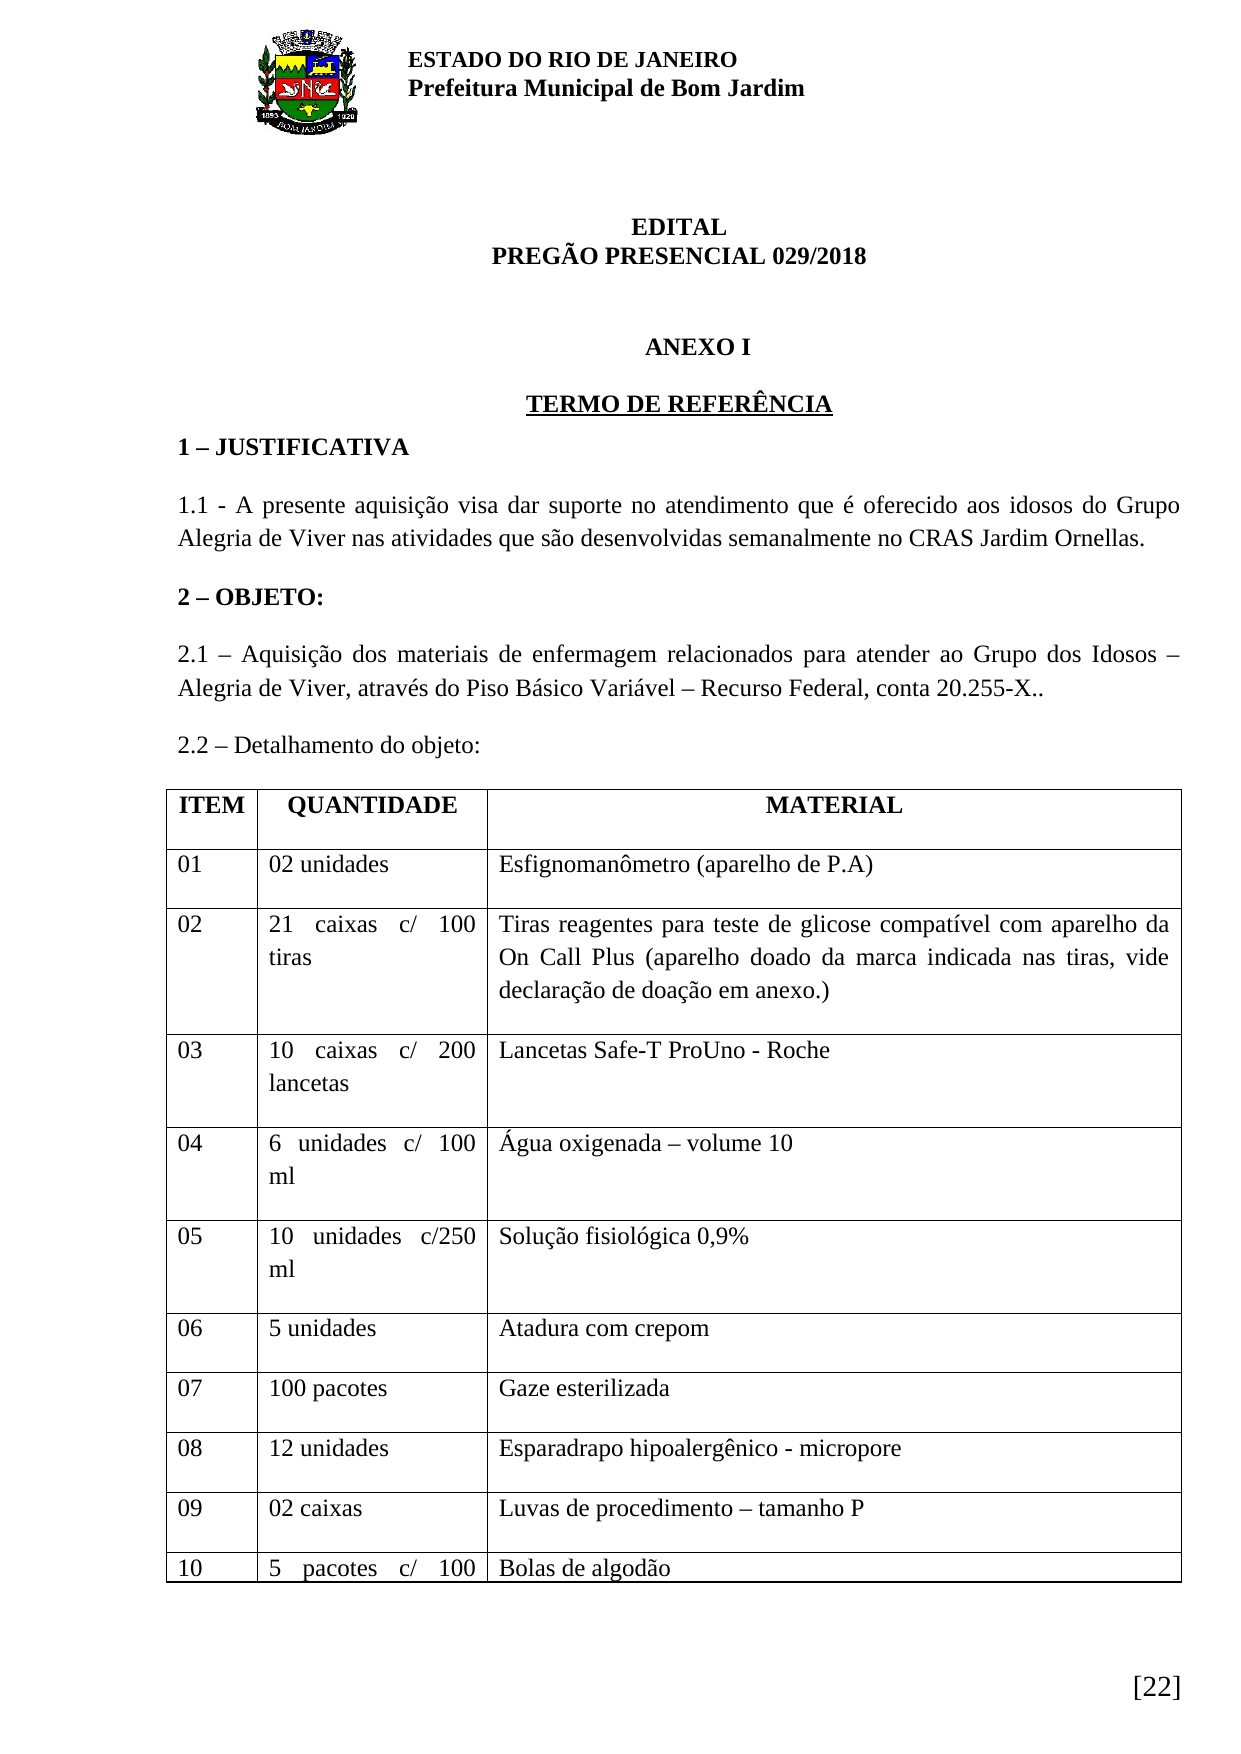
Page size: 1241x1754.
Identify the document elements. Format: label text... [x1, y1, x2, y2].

text ANEXO I [215, 332, 1181, 361]
table_cell 02 caixas [258, 1493, 487, 1552]
table_cell Solução fisiológica 0,9% [488, 1221, 1181, 1312]
text 2 – OBJETO: [177, 582, 1181, 610]
table_cell 5 unidades [258, 1314, 487, 1372]
table_cell 100 pacotes [258, 1373, 487, 1432]
table_cell Gaze esterilizada [488, 1373, 1181, 1432]
table_cell 07 [167, 1373, 257, 1432]
table_cell 09 [167, 1493, 257, 1552]
table_cell 12 unidades [258, 1433, 487, 1492]
table_cell 10 unidades c/250 ml [258, 1221, 487, 1312]
table_cell Luvas de procedimento – tamanho P [488, 1493, 1181, 1552]
table_cell 08 [167, 1433, 257, 1492]
table_cell 01 [167, 850, 257, 908]
table_cell 02 [167, 909, 257, 1034]
table_header ITEM [167, 790, 257, 848]
table_cell Esparadrapo hipoalergênico - micropore [488, 1433, 1181, 1492]
text 2.1 – Aquisição dos materiais de enfermagem relacionados para atender ao Grupo dos Idosos – Alegria de Viver, através do Piso Básico Variável – Recurso Federal, conta 20.255-X.. [177, 639, 1181, 701]
table_cell 04 [167, 1128, 257, 1220]
table_cell 10 [167, 1553, 257, 1581]
table_cell 6 unidades c/ 100 ml [258, 1128, 487, 1220]
text TERMO DE REFERÊNCIA [177, 389, 1181, 418]
text 1 – JUSTIFICATIVA [177, 432, 1181, 461]
text EDITAL [177, 212, 1181, 241]
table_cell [258, 1553, 487, 1581]
picture [253, 27, 359, 137]
table_cell 21 caixas c/ 100 tiras [258, 909, 487, 1034]
table_cell Esfignomanômetro (aparelho de P.A) [488, 850, 1181, 908]
table_cell 10 caixas c/ 200 lancetas [258, 1035, 487, 1127]
list 2.2 – Detalhamento do objeto: [177, 731, 1181, 759]
table_cell Bolas de algodão [488, 1553, 1181, 1581]
table_cell 05 [167, 1221, 257, 1312]
table_header QUANTIDADE [258, 790, 487, 848]
table_cell 03 [167, 1035, 257, 1127]
table_cell Lancetas Safe-T ProUno - Roche [488, 1035, 1181, 1127]
table_header MATERIAL [488, 790, 1181, 848]
table_cell 06 [167, 1314, 257, 1372]
table_cell Água oxigenada – volume 10 [488, 1128, 1181, 1220]
table_cell 02 unidades [258, 850, 487, 908]
text 1.1 - A presente aquisição visa dar suporte no atendimento que é oferecido aos idosos do Grupo Alegria de Viver nas atividades que são desenvolvidas semanalmente no CRAS Jardim Ornellas. [177, 491, 1181, 552]
text PREGÃO PRESENCIAL 029/2018 [177, 241, 1181, 269]
table_cell Atadura com crepom [488, 1314, 1181, 1372]
table_cell Tiras reagentes para teste de glicose compatível com aparelho da On Call Plus (aparelho doado da marca indicada nas tiras, vide declaração de doação em anexo.) [488, 909, 1181, 1034]
